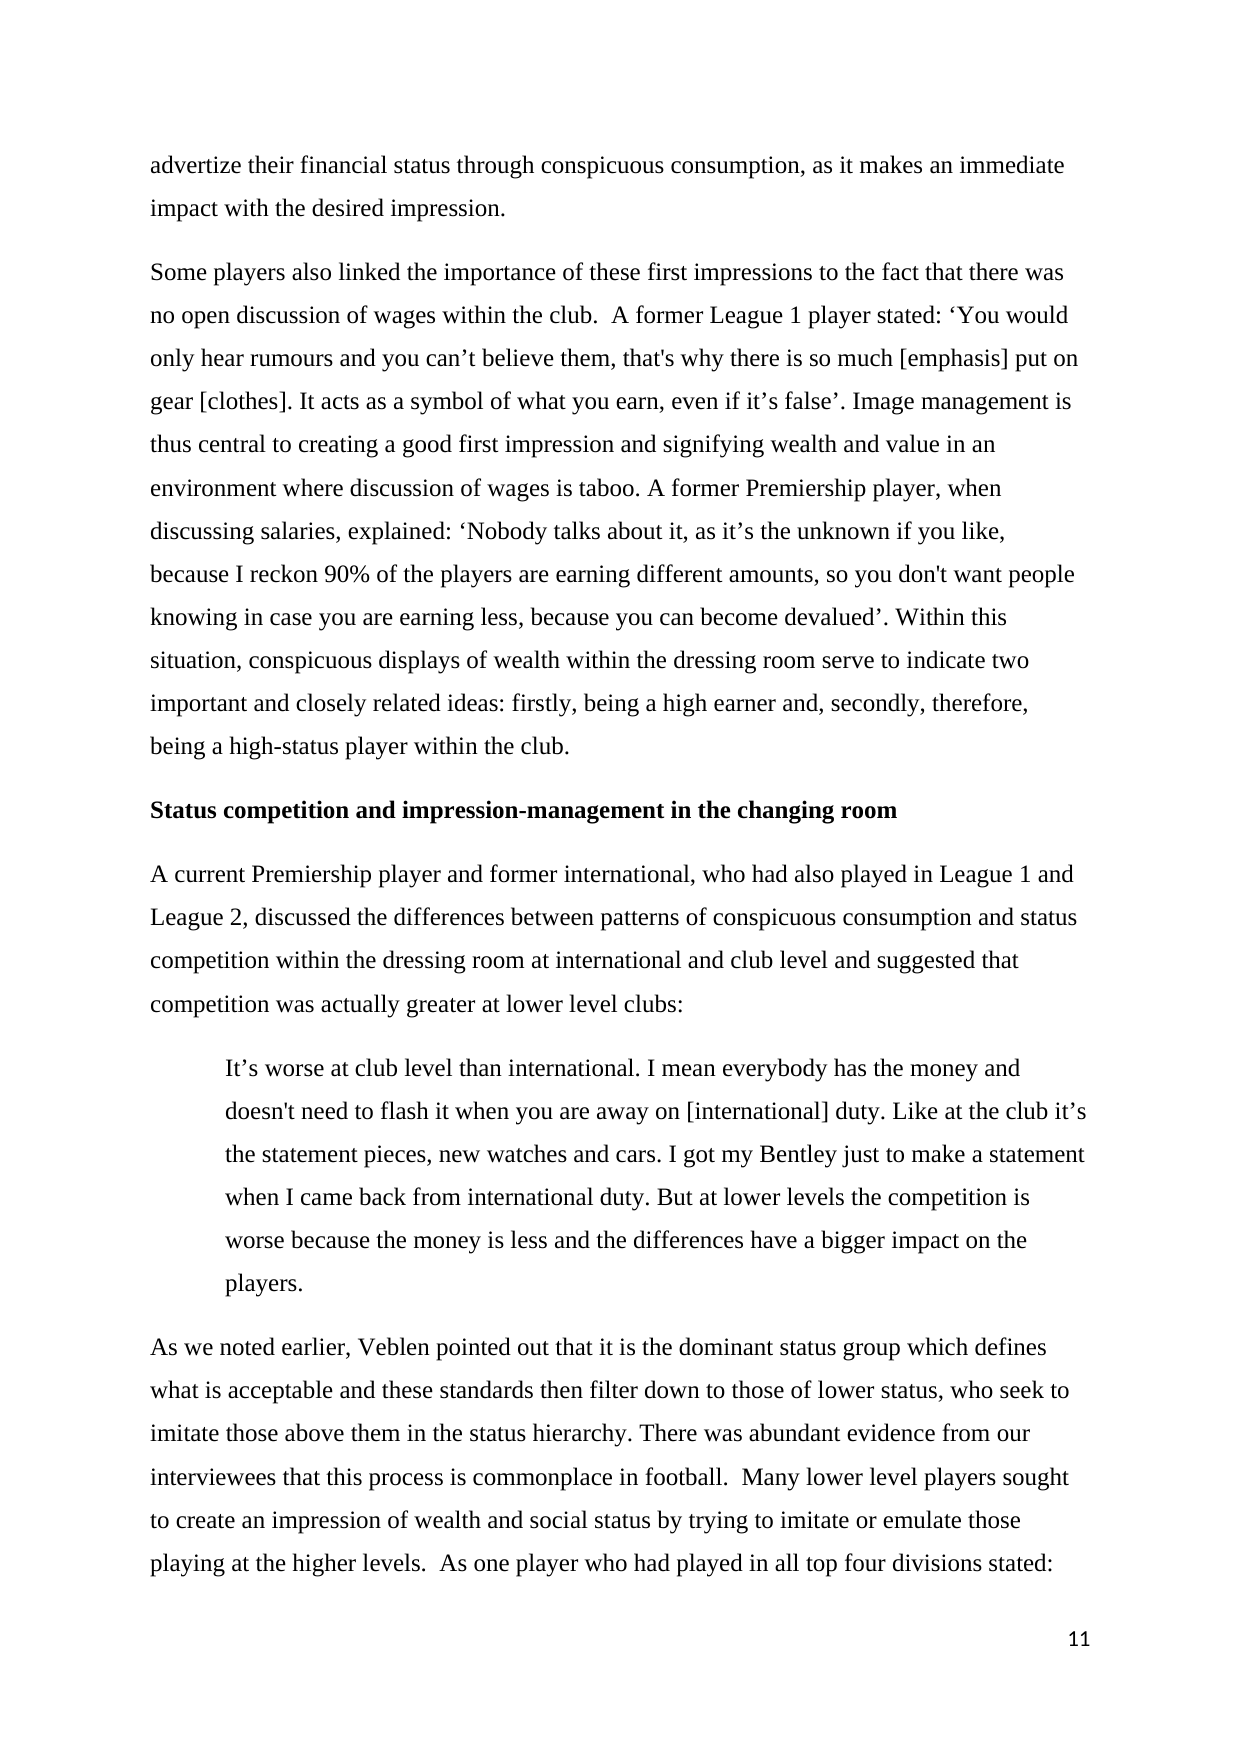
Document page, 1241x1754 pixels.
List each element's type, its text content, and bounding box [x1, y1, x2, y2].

text It’s worse at club level than international. I mean everybody has the money and doesn't need to flash it when you are away on [international] duty. Like at the club it’s the statement pieces, new watches and cars. I got my Bentley just to make a statement when I came back from international duty. But at lower levels the competition is worse because the money is less and the differences have a bigger impact on the players. [225, 1053, 1090, 1297]
text As we noted earlier, Veblen pointed out that it is the dominant status group which defines what is acceptable and these standards then filter down to those of lower status, who seek to imitate those above them in the status hierarchy. There was abundant evidence from our interviewees that this process is commonplace in football. Many lower level players sought to create an impression of wealth and social status by trying to imitate or emulate those playing at the higher levels. As one player who had played in all top four divisions stated: [150, 1332, 1090, 1577]
text A current Premiership player and former international, who had also played in League 1 and League 2, discussed the differences between patterns of conspicuous consumption and status competition within the dressing room at international and club level and suggested that competition was actually greater at lower level clubs: [150, 859, 1090, 1017]
text Status competition and impression-management in the changing room [150, 795, 1090, 824]
text Some players also linked the importance of these first impressions to the fact that there was no open discussion of wages within the club. A former League 1 player stated: ‘You would only hear rumours and you can’t believe them, that's why there is so much [emphasis] put on gear [clothes]. It acts as a symbol of what you earn, even if it’s false’. Image management is thus central to creating a good first impression and signifying wealth and value in an environment where discussion of wages is taboo. A former Premiership player, when discussing salaries, explained: ‘Nobody talks about it, as it’s the unknown if you like, because I reckon 90% of the players are earning different amounts, so you don't want people knowing in case you are earning less, because you can become devalued’. Within this situation, conspicuous displays of wealth within the dressing room serve to indicate two important and closely related ideas: firstly, being a high earner and, secondly, therefore, being a high-status player within the club. [150, 257, 1090, 760]
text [150, 150, 1090, 222]
